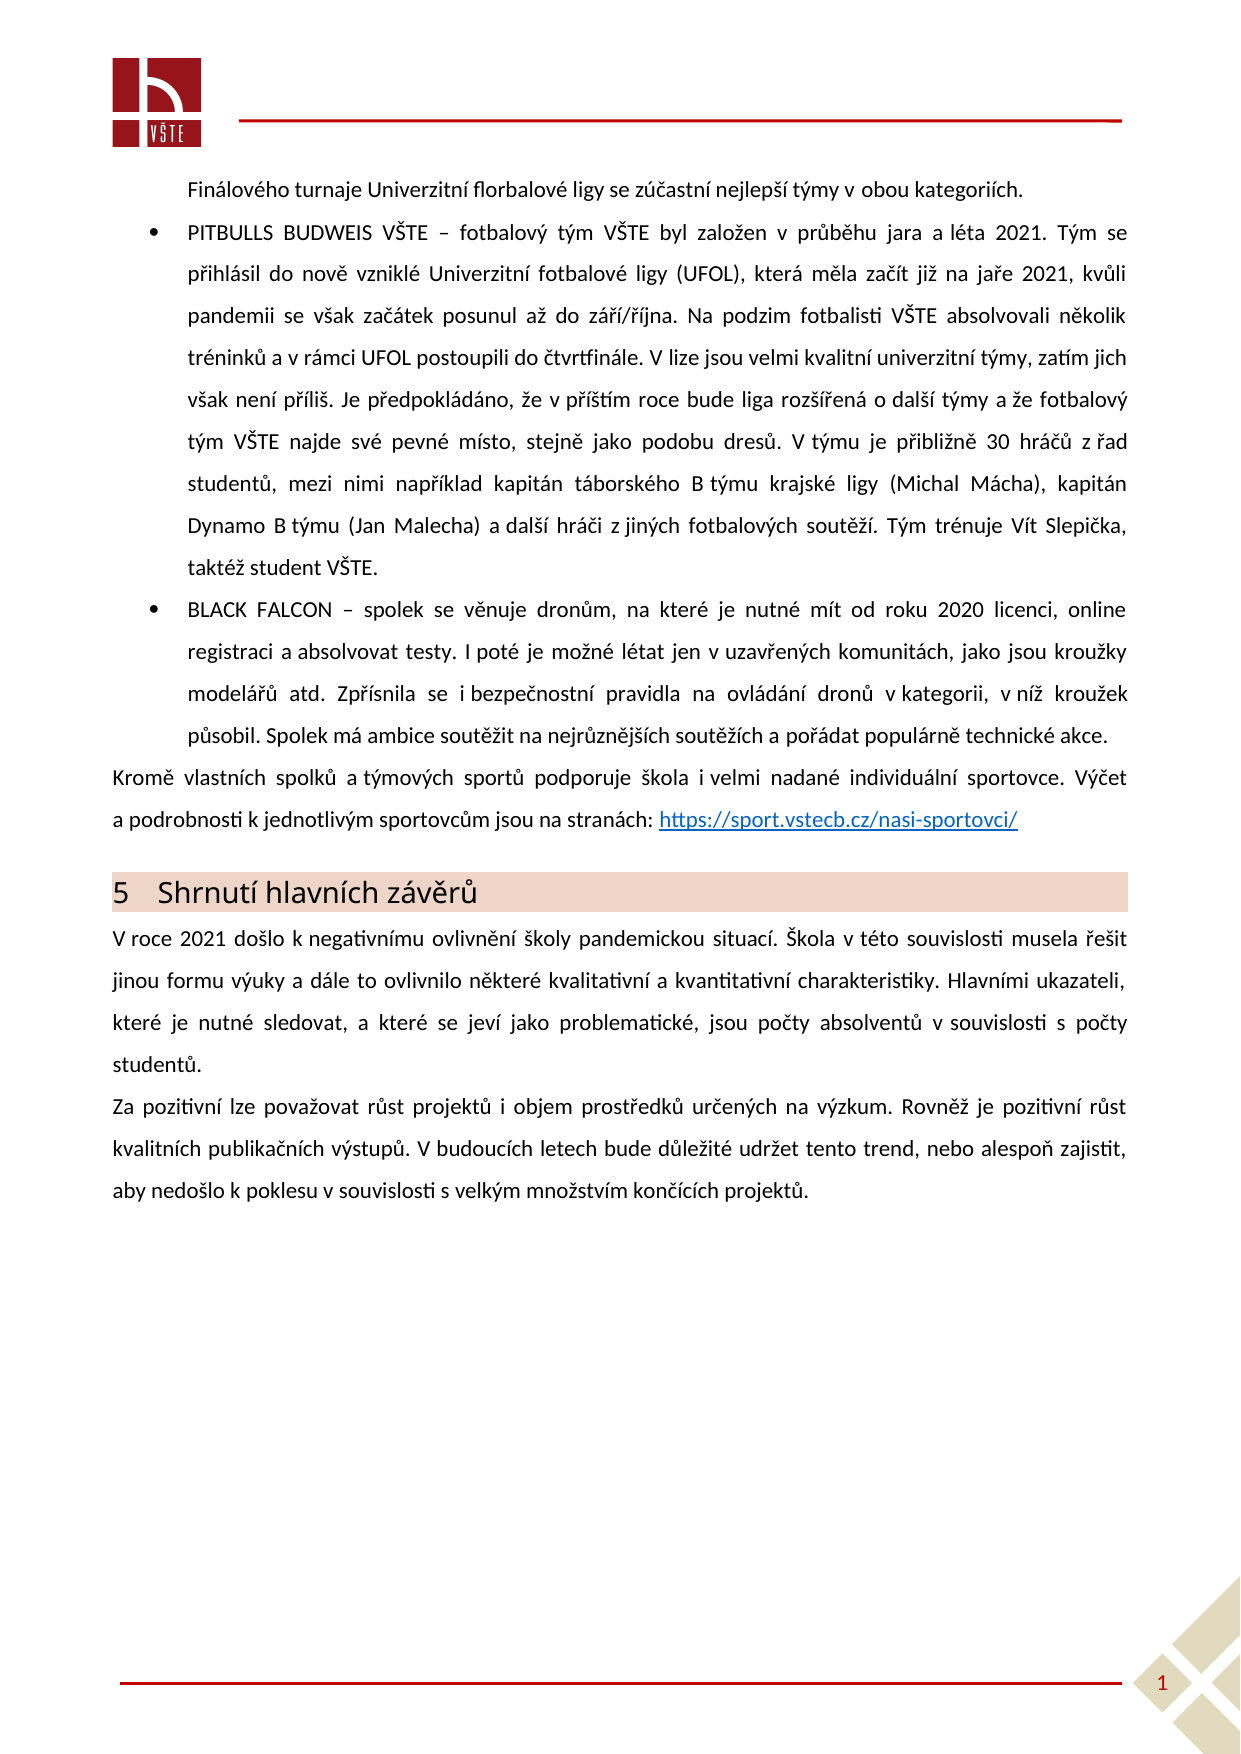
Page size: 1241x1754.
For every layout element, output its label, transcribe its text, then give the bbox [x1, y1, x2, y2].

text Kromě vlastních spolků a týmových sportů podporuje škola i velmi nadané individuální sportovce. Výčet a podrobnosti k jednotlivým sportovcům jsou na stranách: https://sport.vstecb.cz/nasi-sportovci/ [112, 763, 1128, 833]
list BLACK FALCON – spolek se věnuje dronům, na které je nutné mít od roku 2020 licenci, online registraci a absolvovat testy. I poté je možné létat jen v uzavřených komunitách, jako jsou kroužky modelářů atd. Zpřísnila se i bezpečnostní pravidla na ovládání dronů v kategorii, v níž kroužek působil. Spolek má ambice soutěžit na nejrůznějších soutěžích a pořádat populárně technické akce. [150, 595, 1128, 749]
subtitle Shrnutí hlavních závěrů [112, 872, 1128, 912]
text Za pozitivní lze považovat růst projektů i objem prostředků určených na výzkum. Rovněž je pozitivní růst kvalitních publikačních výstupů. V budoucích letech bude důležité udržet tento trend, nebo alespoň zajistit, aby nedošlo k poklesu v souvislosti s velkým množstvím končících projektů. [112, 1092, 1128, 1204]
picture [112, 58, 202, 147]
text V roce 2021 došlo k negativnímu ovlivnění školy pandemickou situací. Škola v této souvislosti musela řešit jinou formu výuky a dále to ovlivnilo některé kvalitativní a kvantitativní charakteristiky. Hlavními ukazateli, které je nutné sledovat, a které se jeví jako problematické, jsou počty absolventů v souvislosti s počty studentů. [112, 924, 1128, 1078]
list PITBULLS BUDWEIS VŠTE – fotbalový tým VŠTE byl založen v průběhu jara a léta 2021. Tým se přihlásil do nově vzniklé Univerzitní fotbalové ligy (UFOL), která měla začít již na jaře 2021, kvůli pandemii se však začátek posunul až do září/října. Na podzim fotbalisti VŠTE absolvovali několik tréninků a v rámci UFOL postoupili do čtvrtfinále. V lize jsou velmi kvalitní univerzitní týmy, zatím jich však není příliš. Je předpokládáno, že v příštím roce bude liga rozšířená o další týmy a že fotbalový tým VŠTE najde své pevné místo, stejně jako podobu dresů. V týmu je přibližně 30 hráčů z řad studentů, mezi nimi například kapitán táborského B týmu krajské ligy (Michal Mácha), kapitán Dynamo B týmu (Jan Malecha) a další hráči z jiných fotbalových soutěží. Tým trénuje Vít Slepička, taktéž student VŠTE. [150, 218, 1128, 581]
